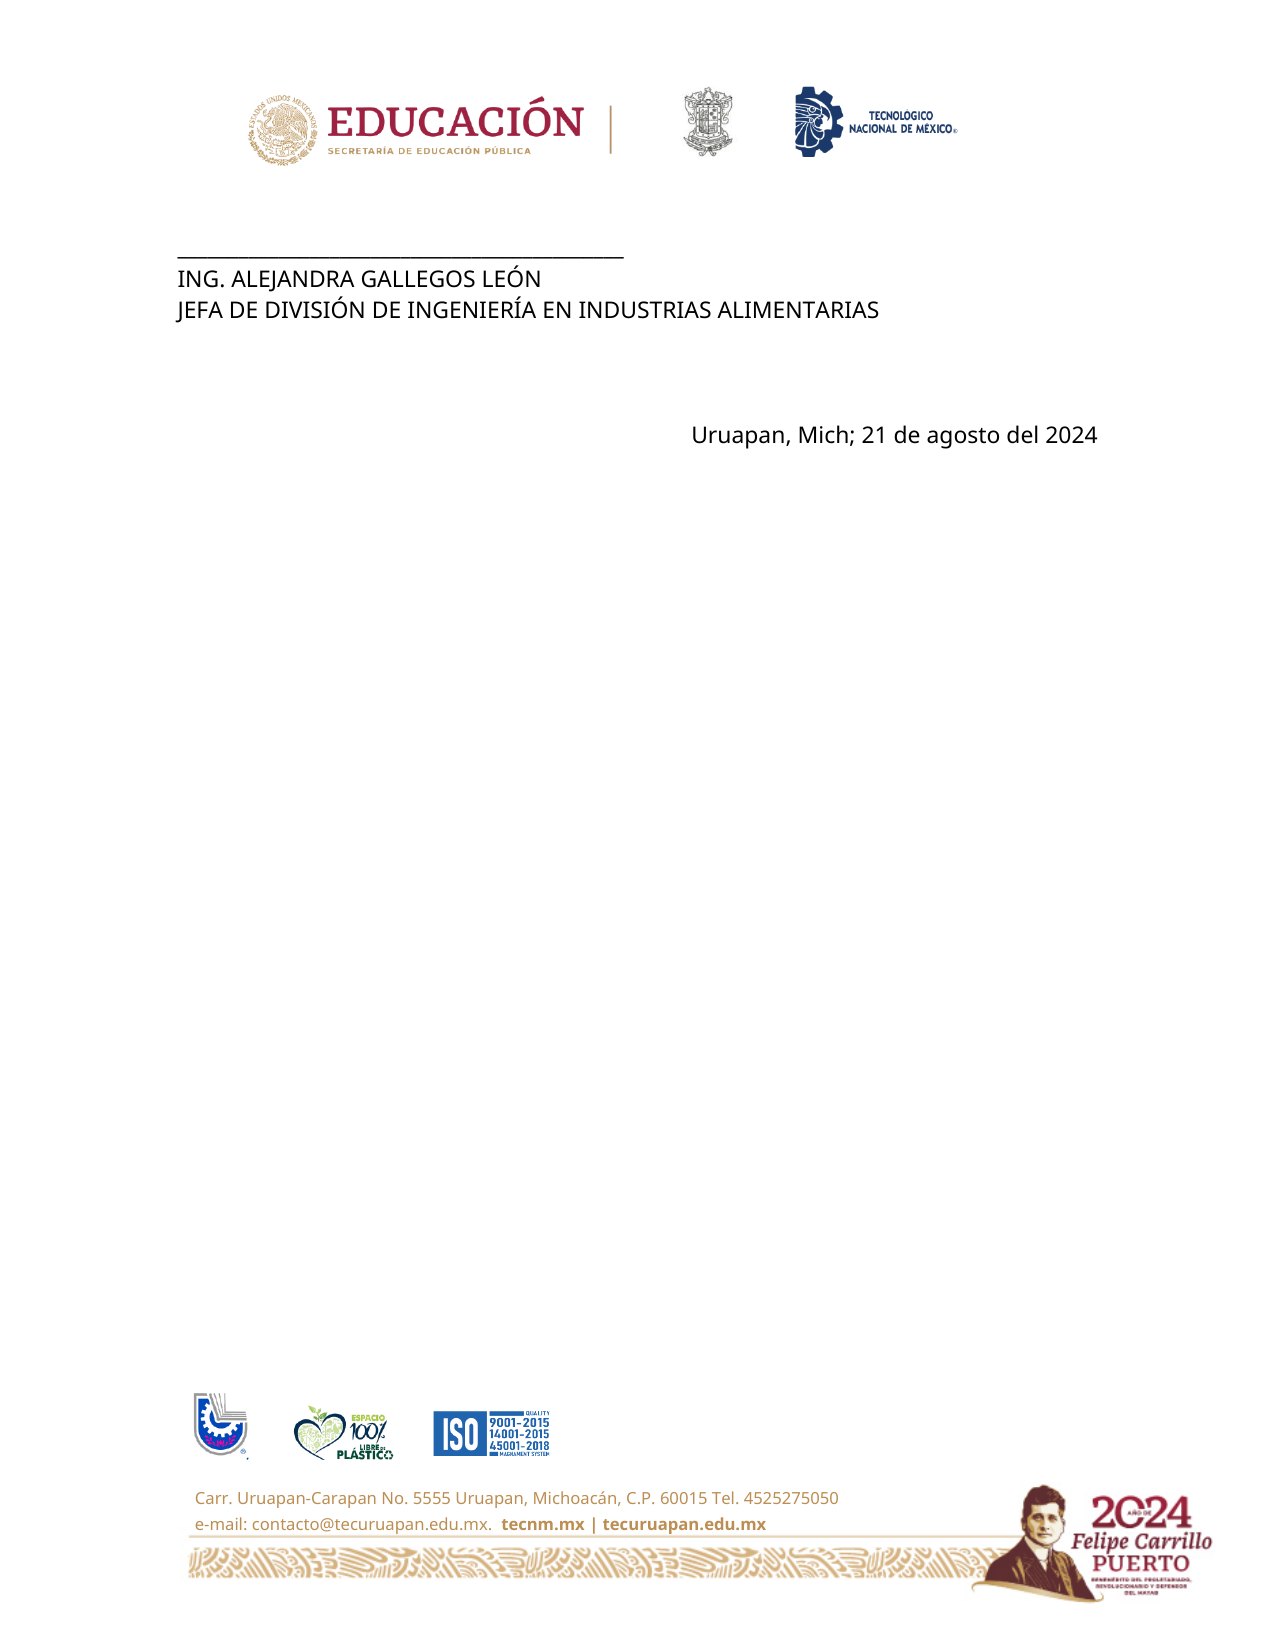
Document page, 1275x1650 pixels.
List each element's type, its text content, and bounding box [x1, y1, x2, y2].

text ____________________________________________ [177, 231, 1098, 262]
text Uruapan, Mich; 21 de agosto del 2024 [177, 419, 1098, 450]
picture [775, 86, 964, 157]
picture [665, 86, 751, 157]
list JEFA DE DIVISIÓN DE INGENIERÍA EN INDUSTRIAS ALIMENTARIAS [177, 294, 1098, 325]
list ING. ALEJANDRA GALLEGOS LEÓN [177, 262, 1098, 294]
picture [242, 95, 636, 166]
picture [71, 1393, 1275, 1650]
